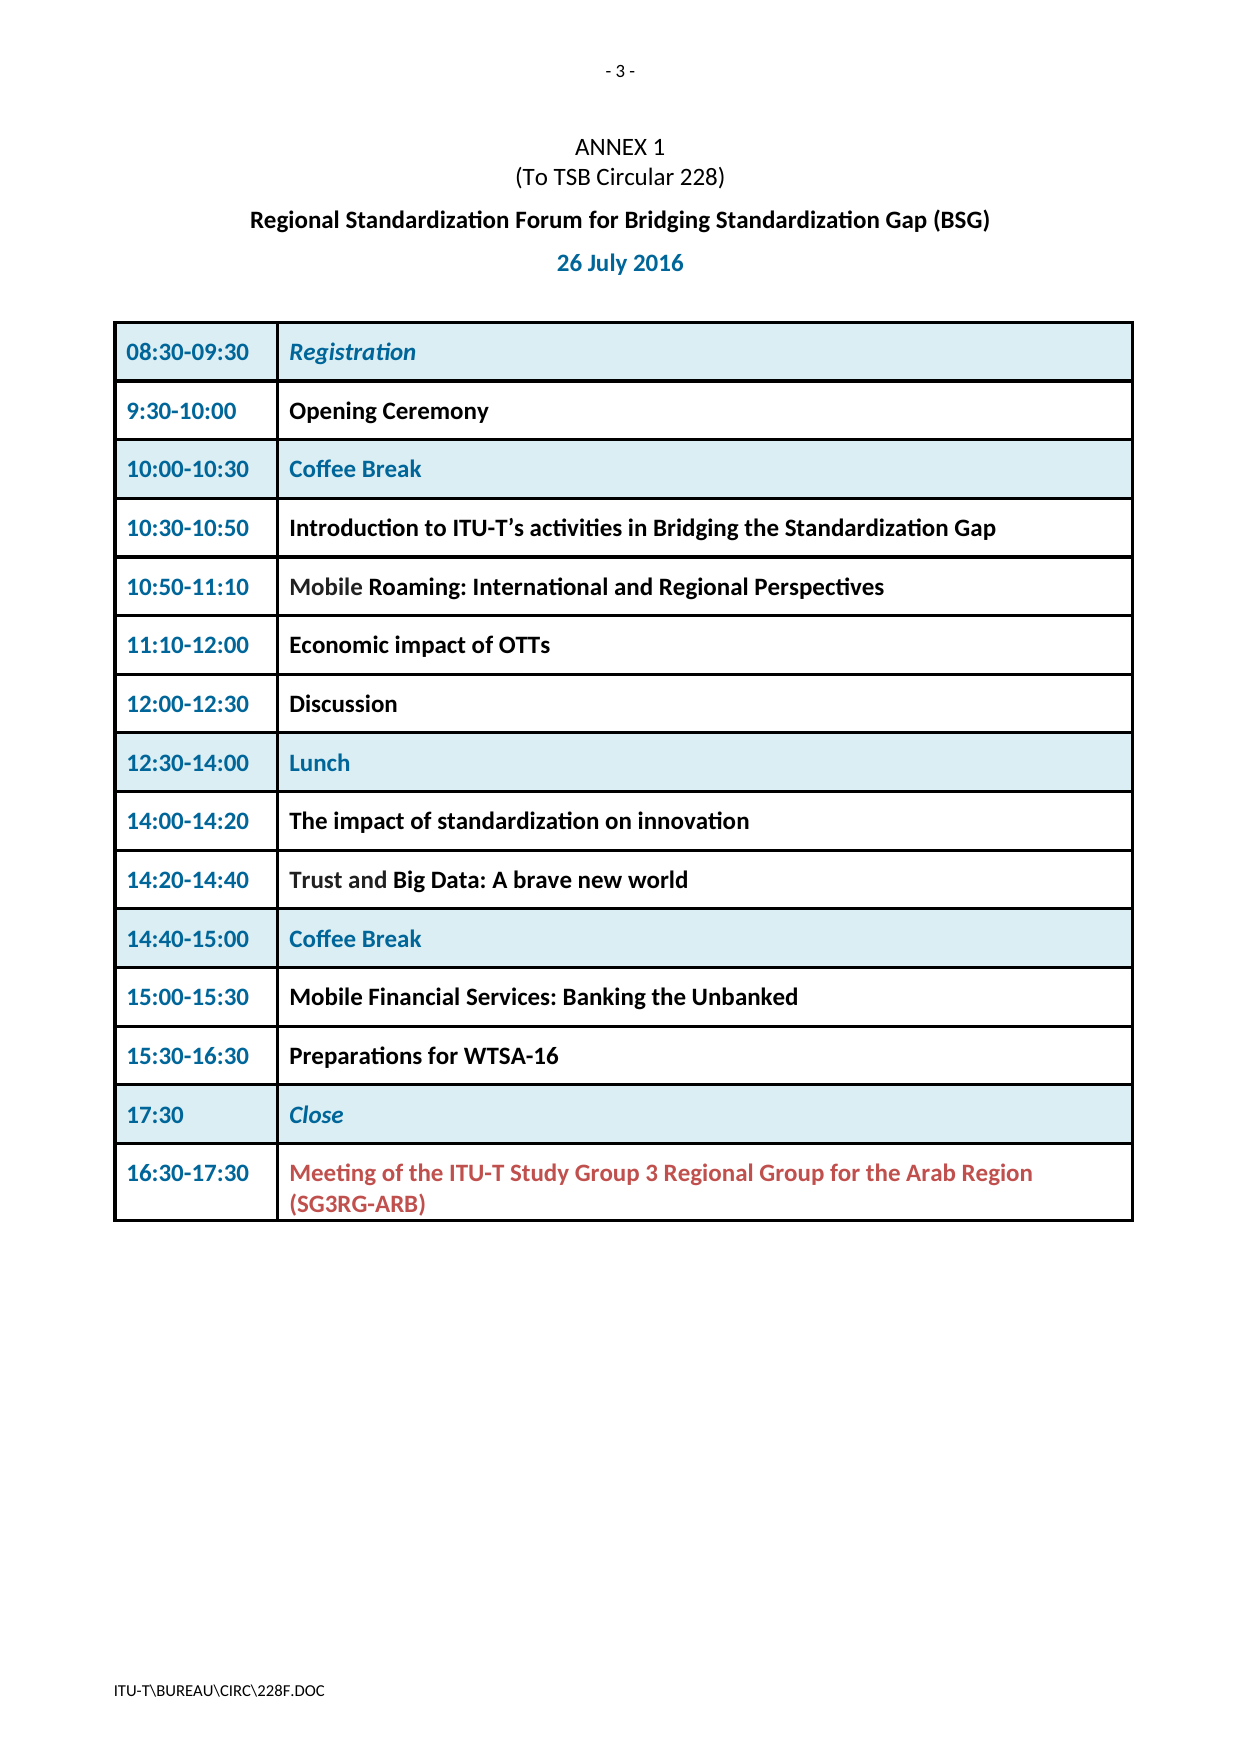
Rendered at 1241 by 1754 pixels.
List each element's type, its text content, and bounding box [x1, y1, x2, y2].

table_header Registration [279, 324, 1131, 379]
table_cell Mobile Financial Services: Banking the Unbanked [279, 969, 1131, 1024]
table_cell Meeting of the ITU-T Study Group 3 Regional Group for the Arab Region (SG3RG-ARB) [279, 1145, 1131, 1218]
table_cell 16:30-17:30 [117, 1145, 276, 1218]
table_cell Introduction to ITU-T’s activities in Bridging the Standardization Gap [279, 500, 1131, 555]
table_cell 12:30-14:00 [117, 734, 276, 790]
table_cell 14:20-14:40 [117, 852, 276, 907]
table_cell Trust and Big Data: A brave new world [279, 852, 1131, 907]
table_header 08:30-09:30 [117, 324, 276, 379]
table_cell 12:00-12:30 [117, 676, 276, 731]
table_cell Discussion [279, 676, 1131, 731]
table_cell Preparations for WTSA-16 [279, 1028, 1131, 1083]
text Regional Standardization Forum for Bridging Standardization Gap (BSG) [113, 204, 1127, 235]
table_cell Coffee Break [279, 441, 1131, 497]
table_cell The impact of standardization on innovation [279, 793, 1131, 848]
table_cell 17:30 [117, 1086, 276, 1142]
table_cell 9:30-10:00 [117, 383, 276, 438]
table_cell 10:50-11:10 [117, 559, 276, 614]
table_cell Coffee Break [279, 910, 1131, 966]
text 26 July 2016 [113, 247, 1127, 278]
table_cell 15:00-15:30 [117, 969, 276, 1024]
table_cell 14:40-15:00 [117, 910, 276, 966]
table_cell Opening Ceremony [279, 383, 1131, 438]
table_cell 11:10-12:00 [117, 617, 276, 673]
table_cell 10:00-10:30 [117, 441, 276, 497]
table_cell 15:30-16:30 [117, 1028, 276, 1083]
text ANNEX 1 (To TSB Circular 228) [113, 131, 1127, 192]
table_cell Close [279, 1086, 1131, 1142]
table_cell Mobile Roaming: International and Regional Perspectives [279, 559, 1131, 614]
table_cell 10:30-10:50 [117, 500, 276, 555]
table_cell Lunch [279, 734, 1131, 790]
table_cell Economic impact of OTTs [279, 617, 1131, 673]
table_cell 14:00-14:20 [117, 793, 276, 848]
